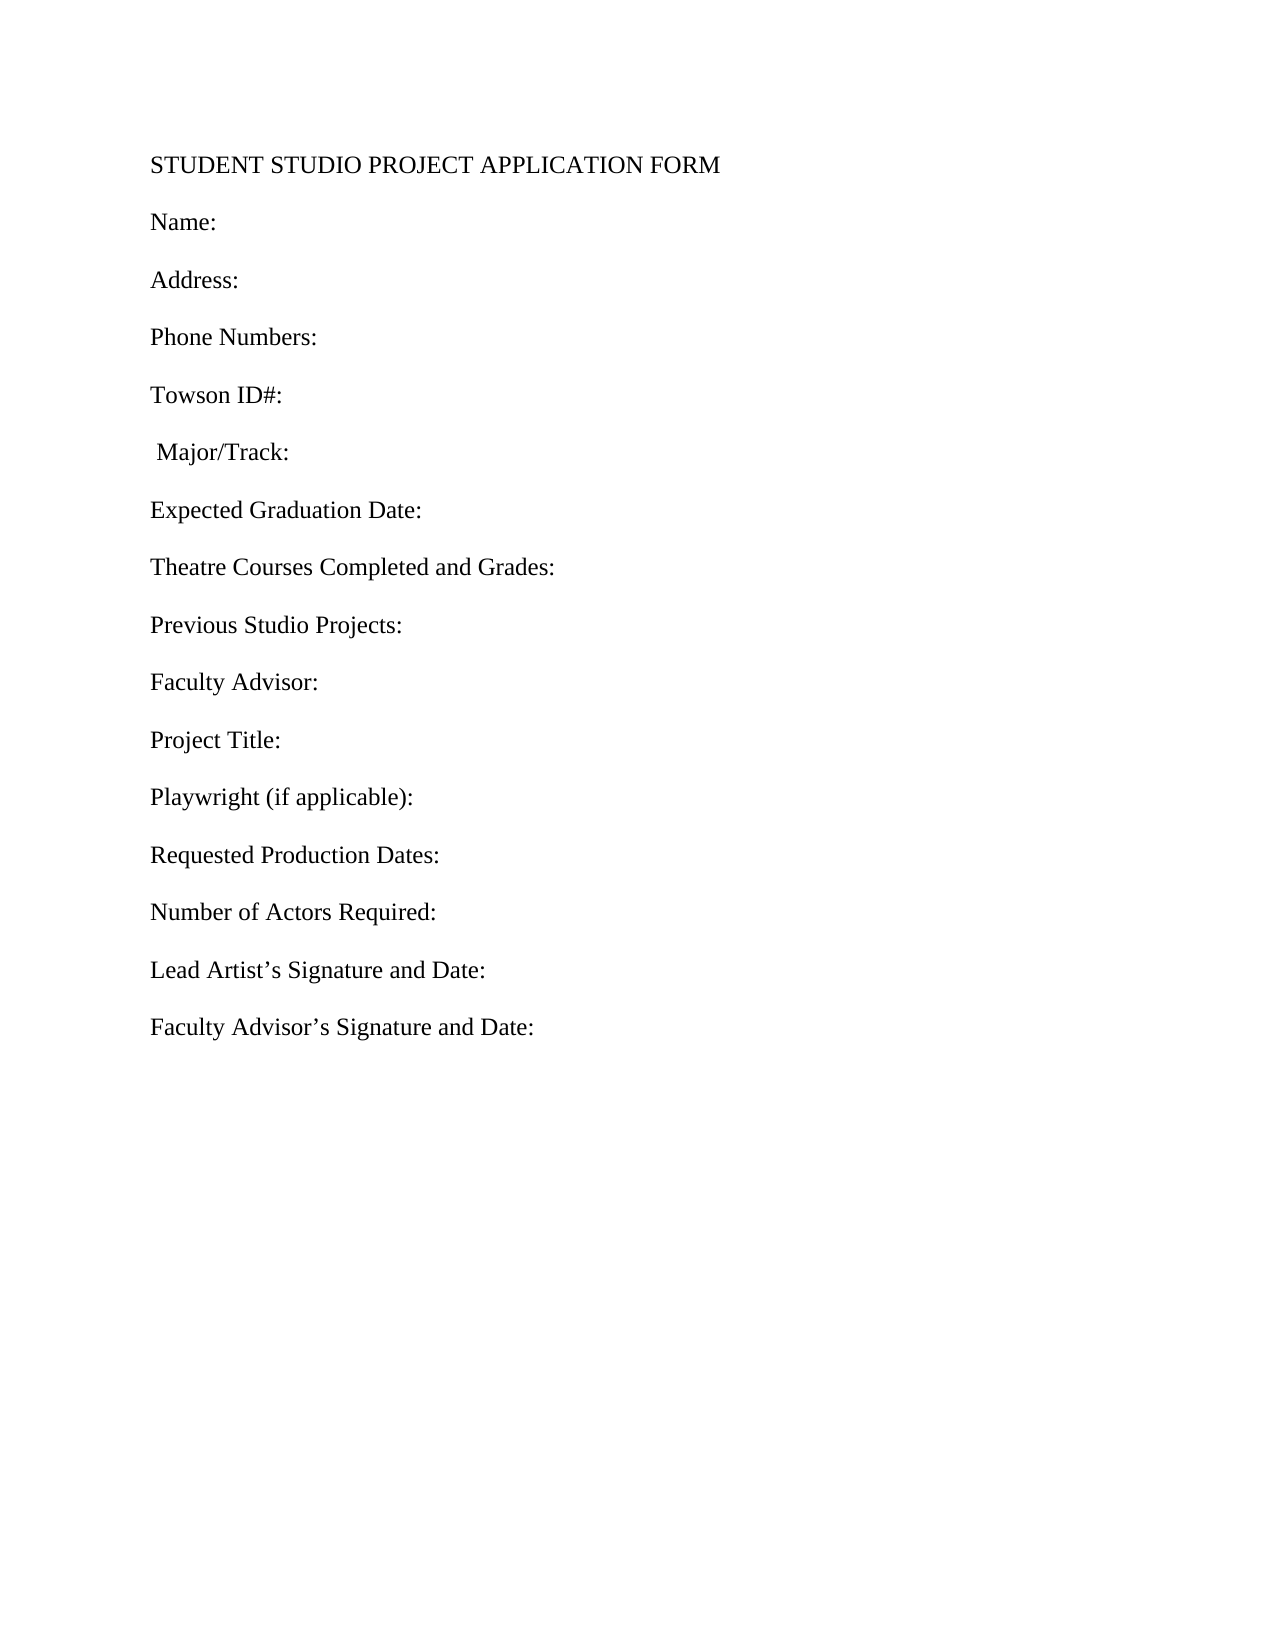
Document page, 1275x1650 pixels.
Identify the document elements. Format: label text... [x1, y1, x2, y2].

text Faculty Advisor: [150, 667, 1125, 696]
text Requested Production Dates: [150, 840, 1125, 869]
text Playwright (if applicable): [150, 782, 1125, 811]
text STUDENT STUDIO PROJECT APPLICATION FORM [150, 150, 1125, 179]
text Lead Artist’s Signature and Date: [150, 955, 1125, 984]
text Faculty Advisor’s Signature and Date: [150, 1012, 1125, 1041]
text Previous Studio Projects: [150, 610, 1125, 639]
text Name: [150, 207, 1125, 236]
text Expected Graduation Date: [150, 495, 1125, 524]
text Address: [150, 265, 1125, 294]
text Major/Track: [150, 437, 1125, 466]
text Theatre Courses Completed and Grades: [150, 552, 1125, 581]
text Project Title: [150, 725, 1125, 754]
text Phone Numbers: [150, 322, 1125, 351]
text Number of Actors Required: [150, 897, 1125, 926]
text Towson ID#: [150, 380, 1125, 409]
